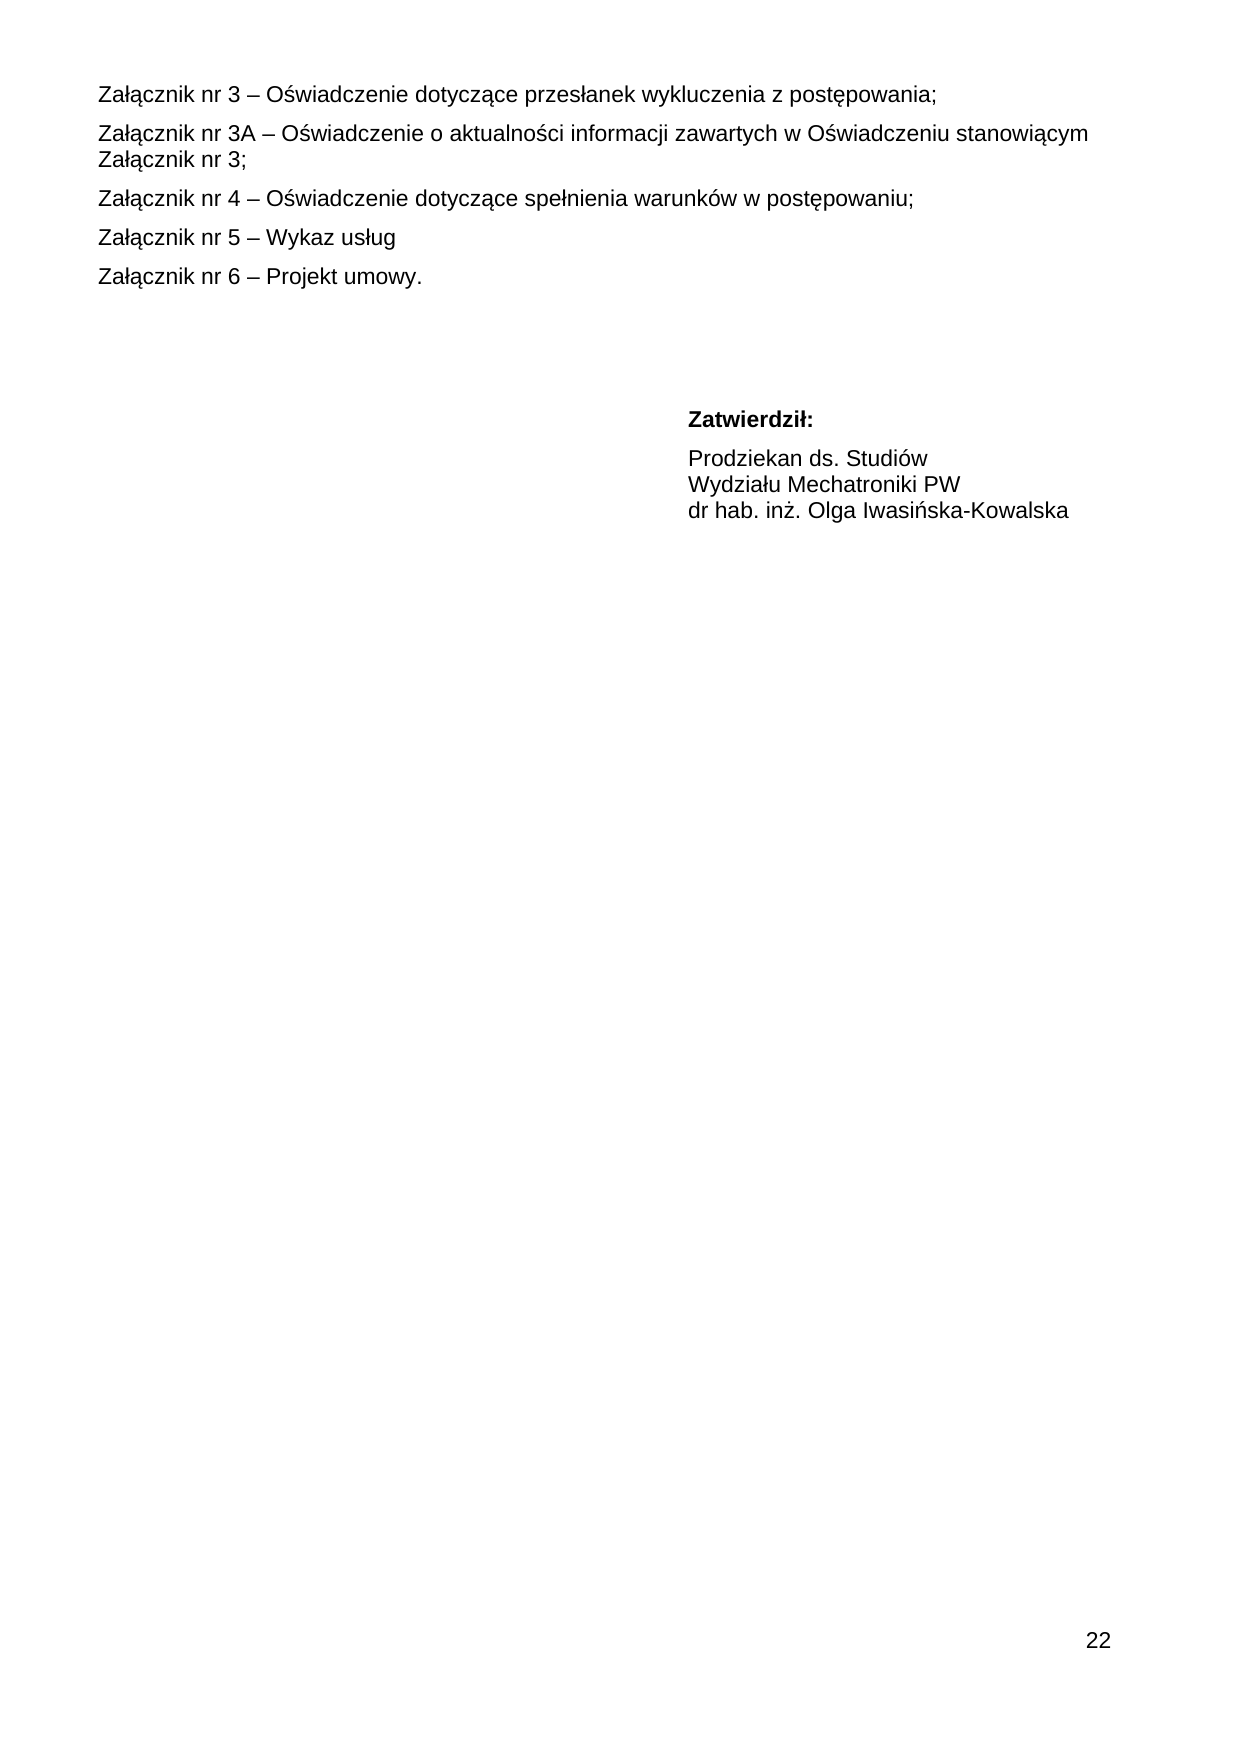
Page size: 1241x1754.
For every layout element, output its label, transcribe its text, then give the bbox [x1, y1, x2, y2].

text Załącznik nr 3 – Oświadczenie dotyczące przesłanek wykluczenia z postępowania; [98, 81, 1111, 108]
text Prodziekan ds. Studiów Wydziału Mechatroniki PW dr hab. inż. Olga Iwasińska-Kowalska [688, 445, 1111, 524]
text Załącznik nr 4 – Oświadczenie dotyczące spełnienia warunków w postępowaniu; [98, 185, 1111, 212]
text Załącznik nr 3A – Oświadczenie o aktualności informacji zawartych w Oświadczeniu stanowiącym Załącznik nr 3; [98, 120, 1111, 173]
text Załącznik nr 6 – Projekt umowy. [98, 263, 1111, 289]
text Załącznik nr 5 – Wykaz usług [98, 224, 1111, 251]
text Zatwierdził: [688, 406, 1111, 432]
